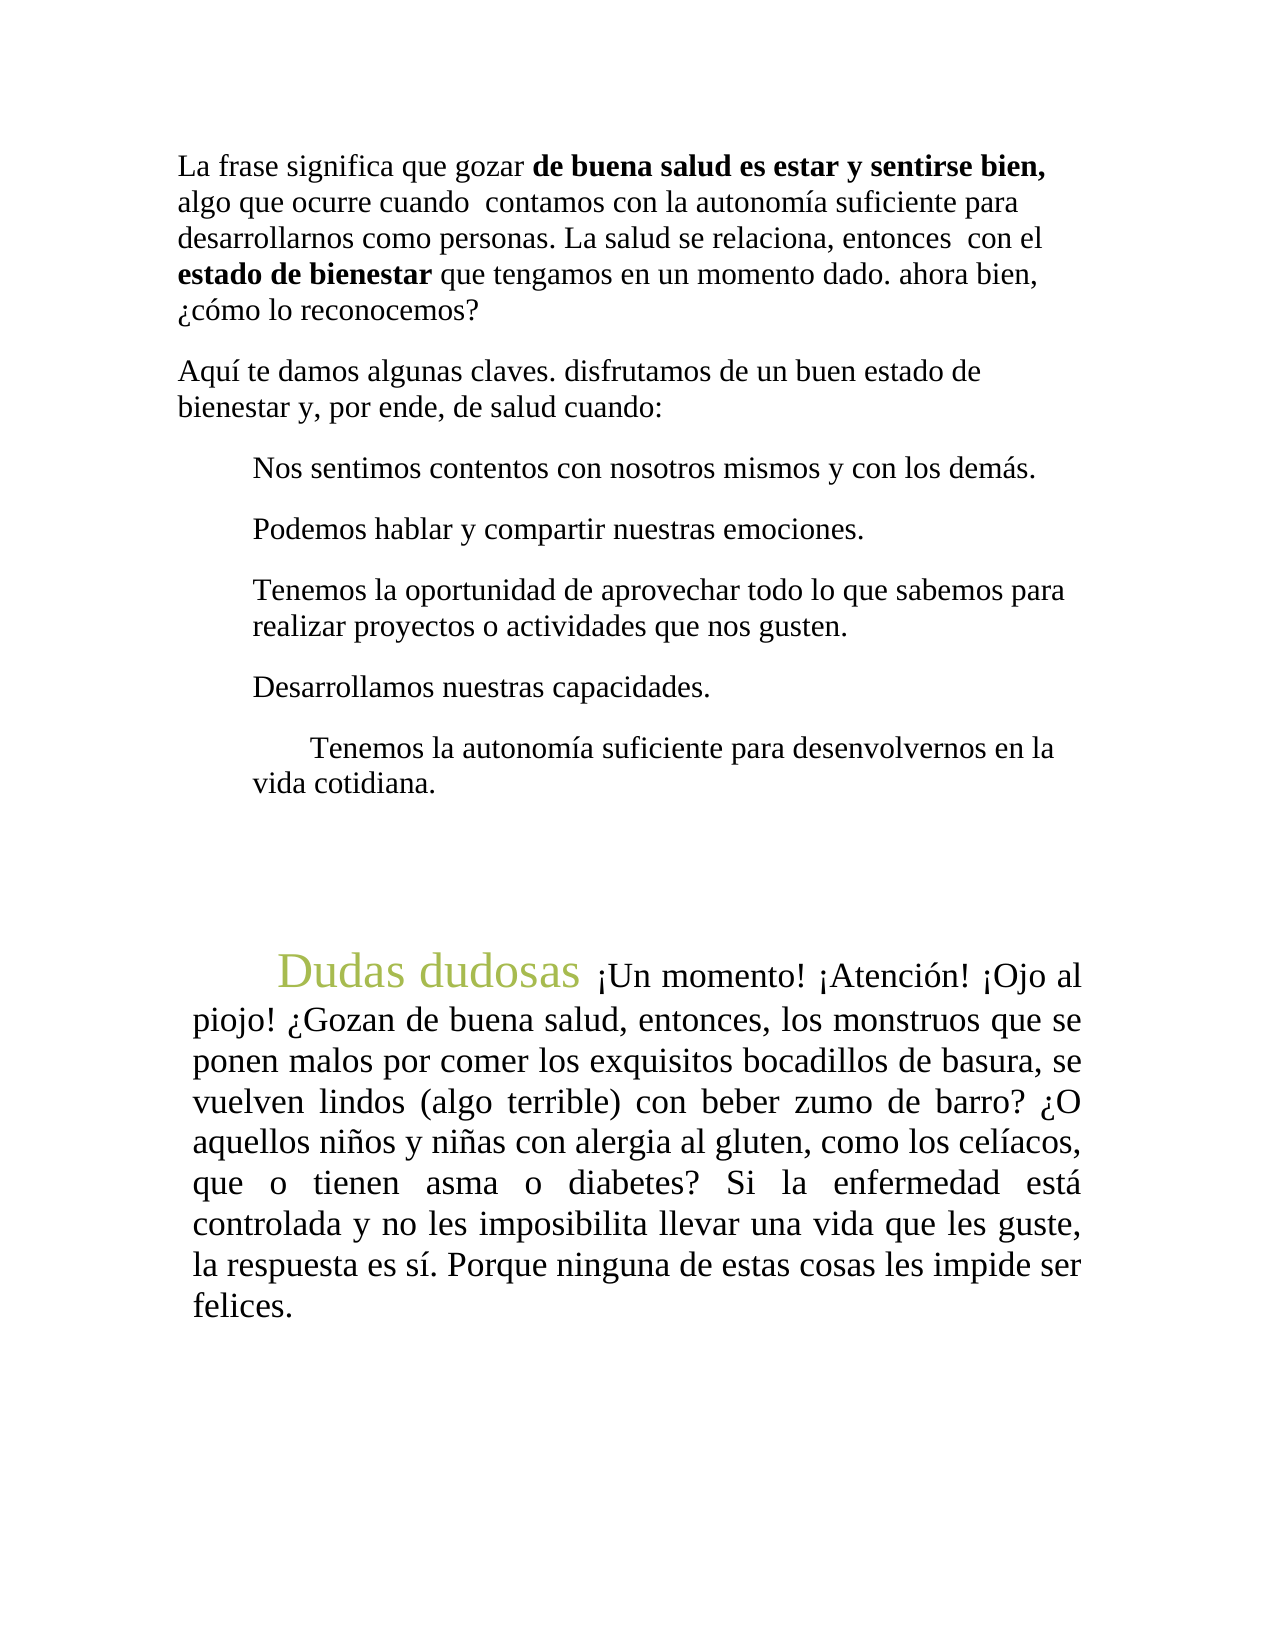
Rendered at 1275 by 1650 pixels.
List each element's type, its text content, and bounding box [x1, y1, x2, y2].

list Podemos hablar y compartir nuestras emociones. [177, 510, 1098, 546]
text Aquí te damos algunas claves. disfrutamos de un buen estado de bienestar y, por ende, de salud cuando: [177, 352, 1098, 424]
list Desarrollamos nuestras capacidades. [177, 668, 1098, 704]
list Nos sentimos contentos con nosotros mismos y con los demás. [177, 449, 1098, 485]
list Tenemos la oportunidad de aprovechar todo lo que sabemos para realizar proyectos o actividades que nos gusten. [177, 571, 1098, 643]
list Tenemos la autonomía suficiente para desenvolvernos en la vida cotidiana. [177, 729, 1098, 801]
text La frase significa que gozar de buena salud es estar y sentirse bien, algo que ocurre cuando contamos con la autonomía suficiente para desarrollarnos como personas. La salud se relaciona, entonces con el estado de bienestar que tengamos en un momento dado. ahora bien, ¿cómo lo reconocemos? [177, 148, 1098, 327]
